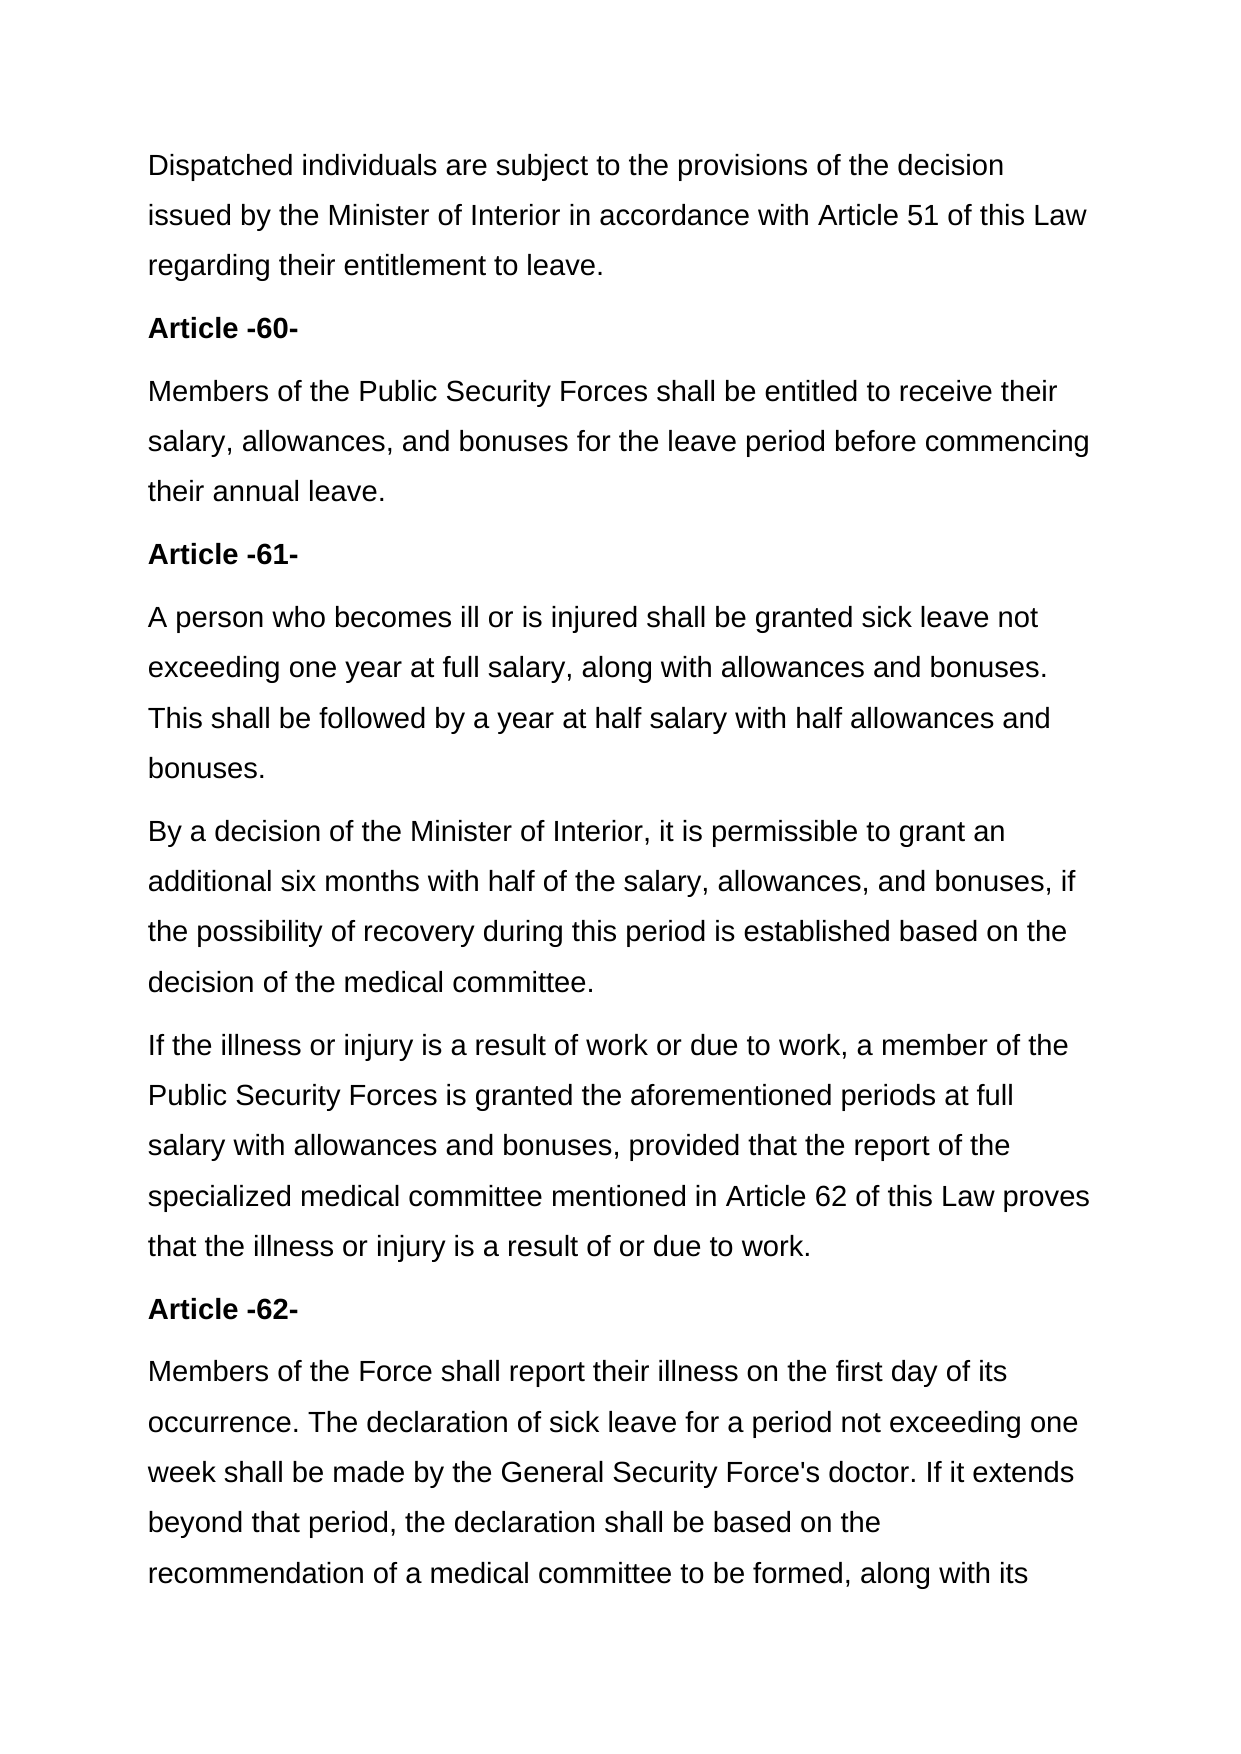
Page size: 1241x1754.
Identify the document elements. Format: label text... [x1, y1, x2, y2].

text Dispatched individuals are subject to the provisions of the decision issued by the Minister of Interior in accordance with Article 51 of this Law regarding their entitlement to leave. [148, 148, 1093, 282]
text Members of the Public Security Forces shall be entitled to receive their salary, allowances, and bonuses for the leave period before commencing their annual leave. [148, 374, 1093, 508]
text Article -62- [148, 1292, 1093, 1325]
text By a decision of the Minister of Interior, it is permissible to grant an additional six months with half of the salary, allowances, and bonuses, if the possibility of recovery during this period is established based on the decision of the medical committee. [148, 814, 1093, 998]
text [148, 1354, 1093, 1589]
text If the illness or injury is a result of work or due to work, a member of the Public Security Forces is granted the aforementioned periods at full salary with allowances and bonuses, provided that the report of the specialized medical committee mentioned in Article 62 of this Law proves that the illness or injury is a result of or due to work. [148, 1028, 1093, 1262]
text A person who becomes ill or is injured shall be granted sick leave not exceeding one year at full salary, along with allowances and bonuses. This shall be followed by a year at half salary with half allowances and bonuses. [148, 600, 1093, 784]
text Article -61- [148, 537, 1093, 571]
text Article -60- [148, 311, 1093, 344]
